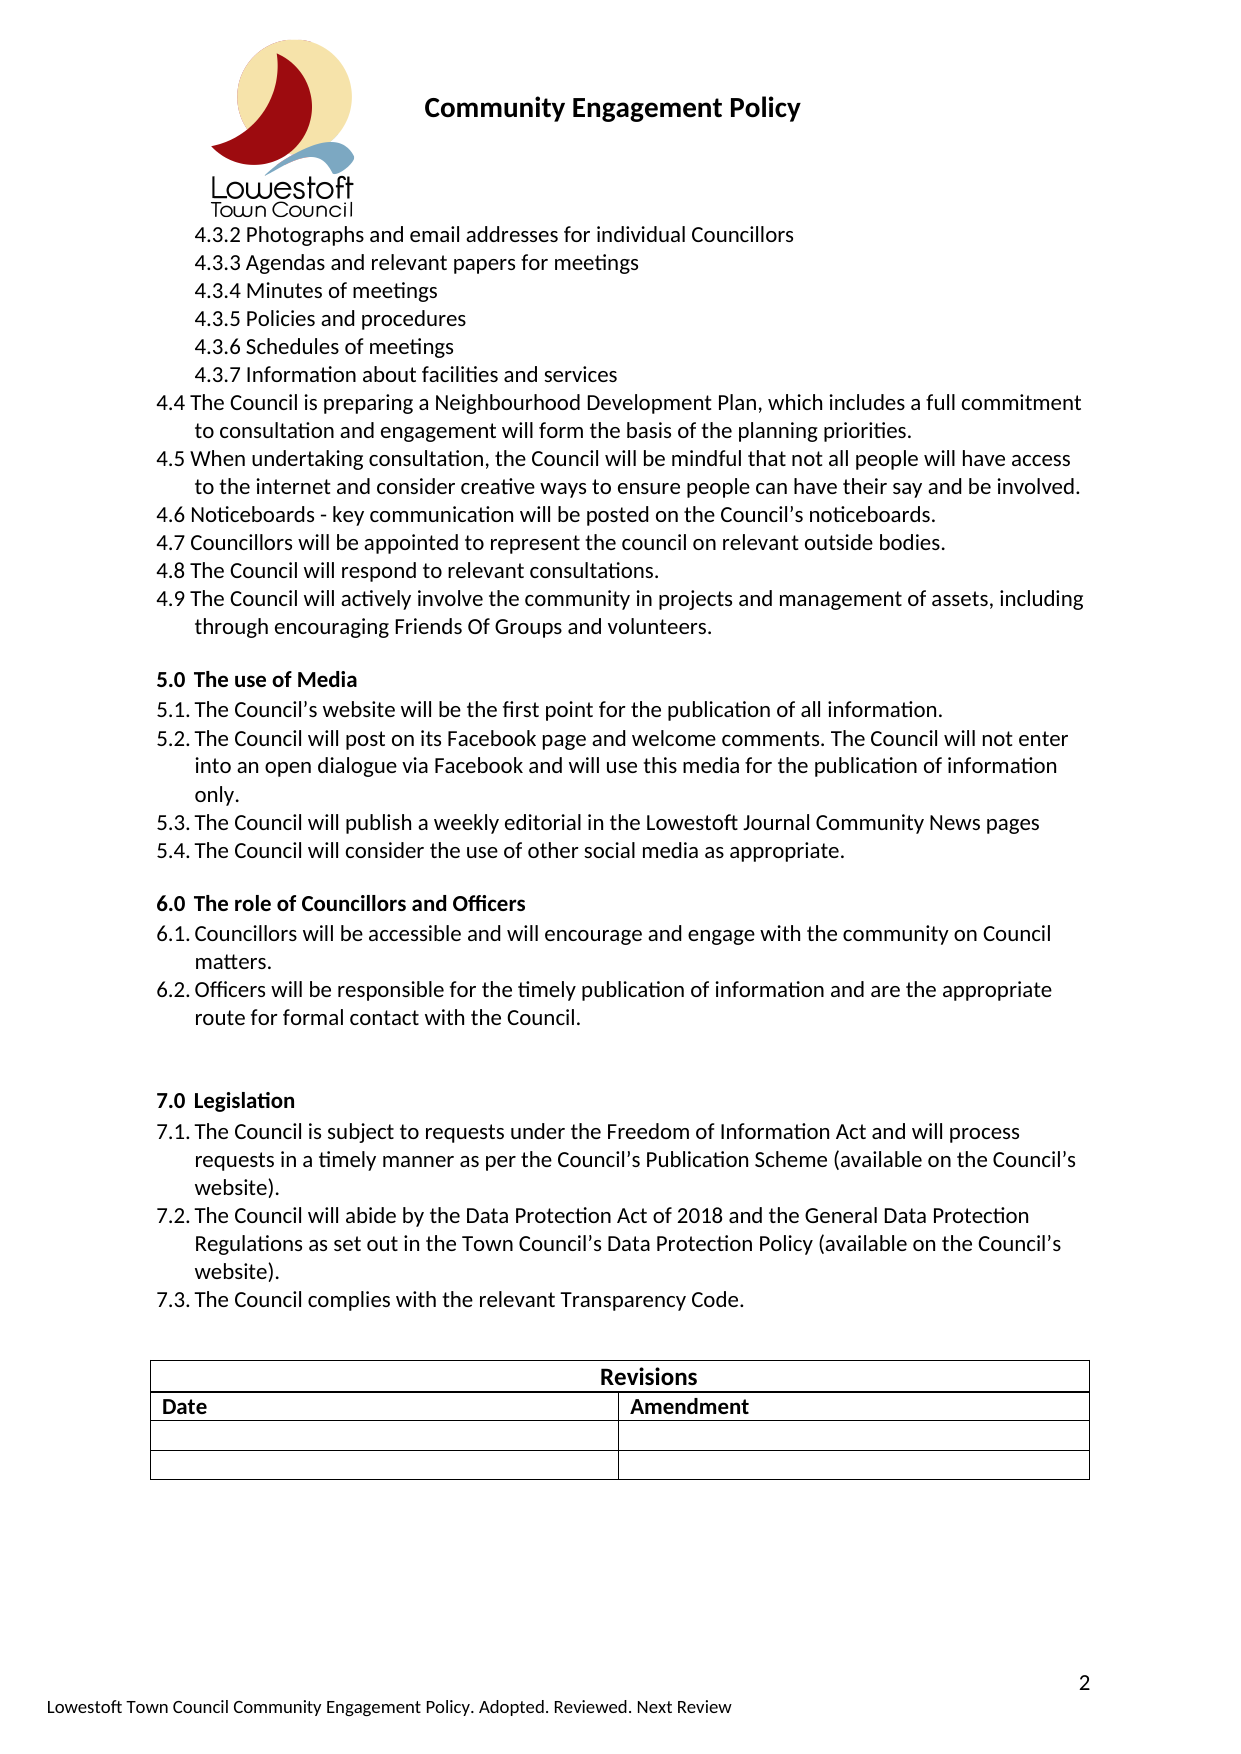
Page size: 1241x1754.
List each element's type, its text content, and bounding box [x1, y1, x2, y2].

subtitle 4.4 The Council is preparing a Neighbourhood Development Plan, which includes a full commitment to consultation and engagement will form the basis of the planning priorities. [156, 388, 1090, 444]
subtitle The Council’s website will be the first point for the publication of all information. [156, 696, 1090, 724]
subtitle 4.6 Noticeboards - key communication will be posted on the Council’s noticeboards. [156, 500, 1090, 528]
table_cell Date [151, 1393, 618, 1420]
subtitle The Council complies with the relevant Transparency Code. [156, 1285, 1090, 1313]
subtitle The Council will abide by the Data Protection Act of 2018 and the General Data Protection Regulations as set out in the Town Council’s Data Protection Policy (available on the Council’s website). [156, 1201, 1090, 1285]
subtitle The Council will publish a weekly editorial in the Lowestoft Journal Community News pages [156, 808, 1090, 836]
table_cell [151, 1451, 618, 1478]
table_cell Amendment [619, 1393, 1089, 1420]
table_header Revisions [151, 1361, 1089, 1391]
subtitle 4.5 When undertaking consultation, the Council will be mindful that not all people will have access to the internet and consider creative ways to ensure people can have their say and be involved. [156, 444, 1090, 500]
subtitle The Council will post on its Facebook page and welcome comments. The Council will not enter into an open dialogue via Facebook and will use this media for the publication of information only. [156, 724, 1090, 808]
table_cell [619, 1451, 1089, 1478]
subtitle The use of Media [156, 665, 1090, 693]
subtitle 4.3.2 Photographs and email addresses for individual Councillors [150, 220, 1090, 248]
table_cell [619, 1421, 1089, 1449]
subtitle 4.3.6 Schedules of meetings [150, 332, 1090, 360]
subtitle 4.8 The Council will respond to relevant consultations. [156, 556, 1090, 584]
subtitle Councillors will be accessible and will encourage and engage with the community on Council matters. [156, 919, 1090, 975]
subtitle Legislation [156, 1087, 1090, 1114]
subtitle 4.3.5 Policies and procedures [150, 304, 1090, 332]
picture [207, 35, 357, 221]
subtitle The role of Councillors and Officers [156, 889, 1090, 917]
subtitle 4.3.7 Information about facilities and services [150, 360, 1090, 388]
subtitle 4.3.4 Minutes of meetings [150, 276, 1090, 304]
subtitle 4.7 Councillors will be appointed to represent the council on relevant outside bodies. [156, 528, 1090, 556]
table_cell [151, 1421, 618, 1449]
subtitle 4.3.3 Agendas and relevant papers for meetings [150, 248, 1090, 276]
subtitle Officers will be responsible for the timely publication of information and are the appropriate route for formal contact with the Council. [156, 975, 1090, 1031]
subtitle The Council will consider the use of other social media as appropriate. [156, 836, 1090, 864]
subtitle The Council is subject to requests under the Freedom of Information Act and will process requests in a timely manner as per the Council’s Publication Scheme (available on the Council’s website). [156, 1117, 1090, 1201]
subtitle 4.9 The Council will actively involve the community in projects and management of assets, including through encouraging Friends Of Groups and volunteers. [156, 584, 1090, 640]
